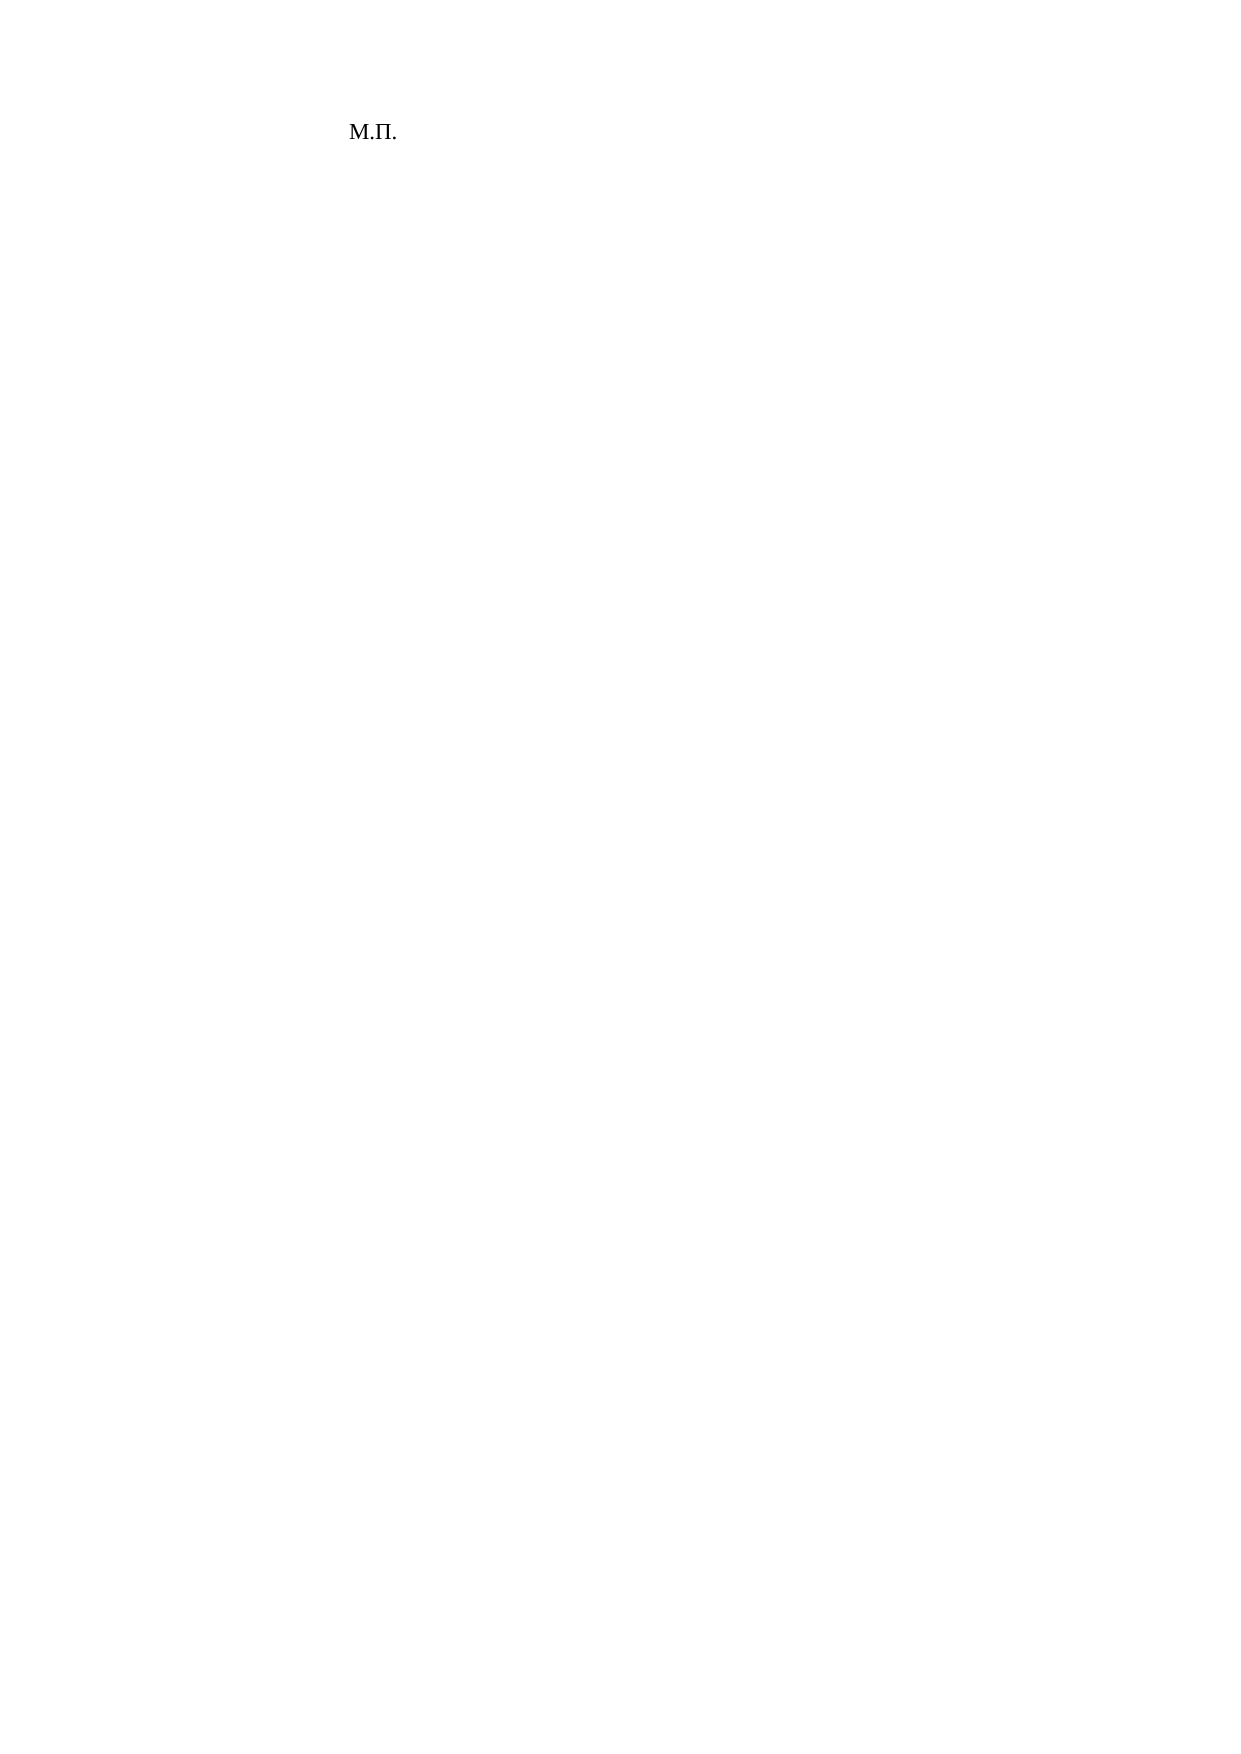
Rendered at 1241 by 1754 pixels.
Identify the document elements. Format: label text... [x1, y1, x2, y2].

text М.П. [177, 118, 1152, 144]
